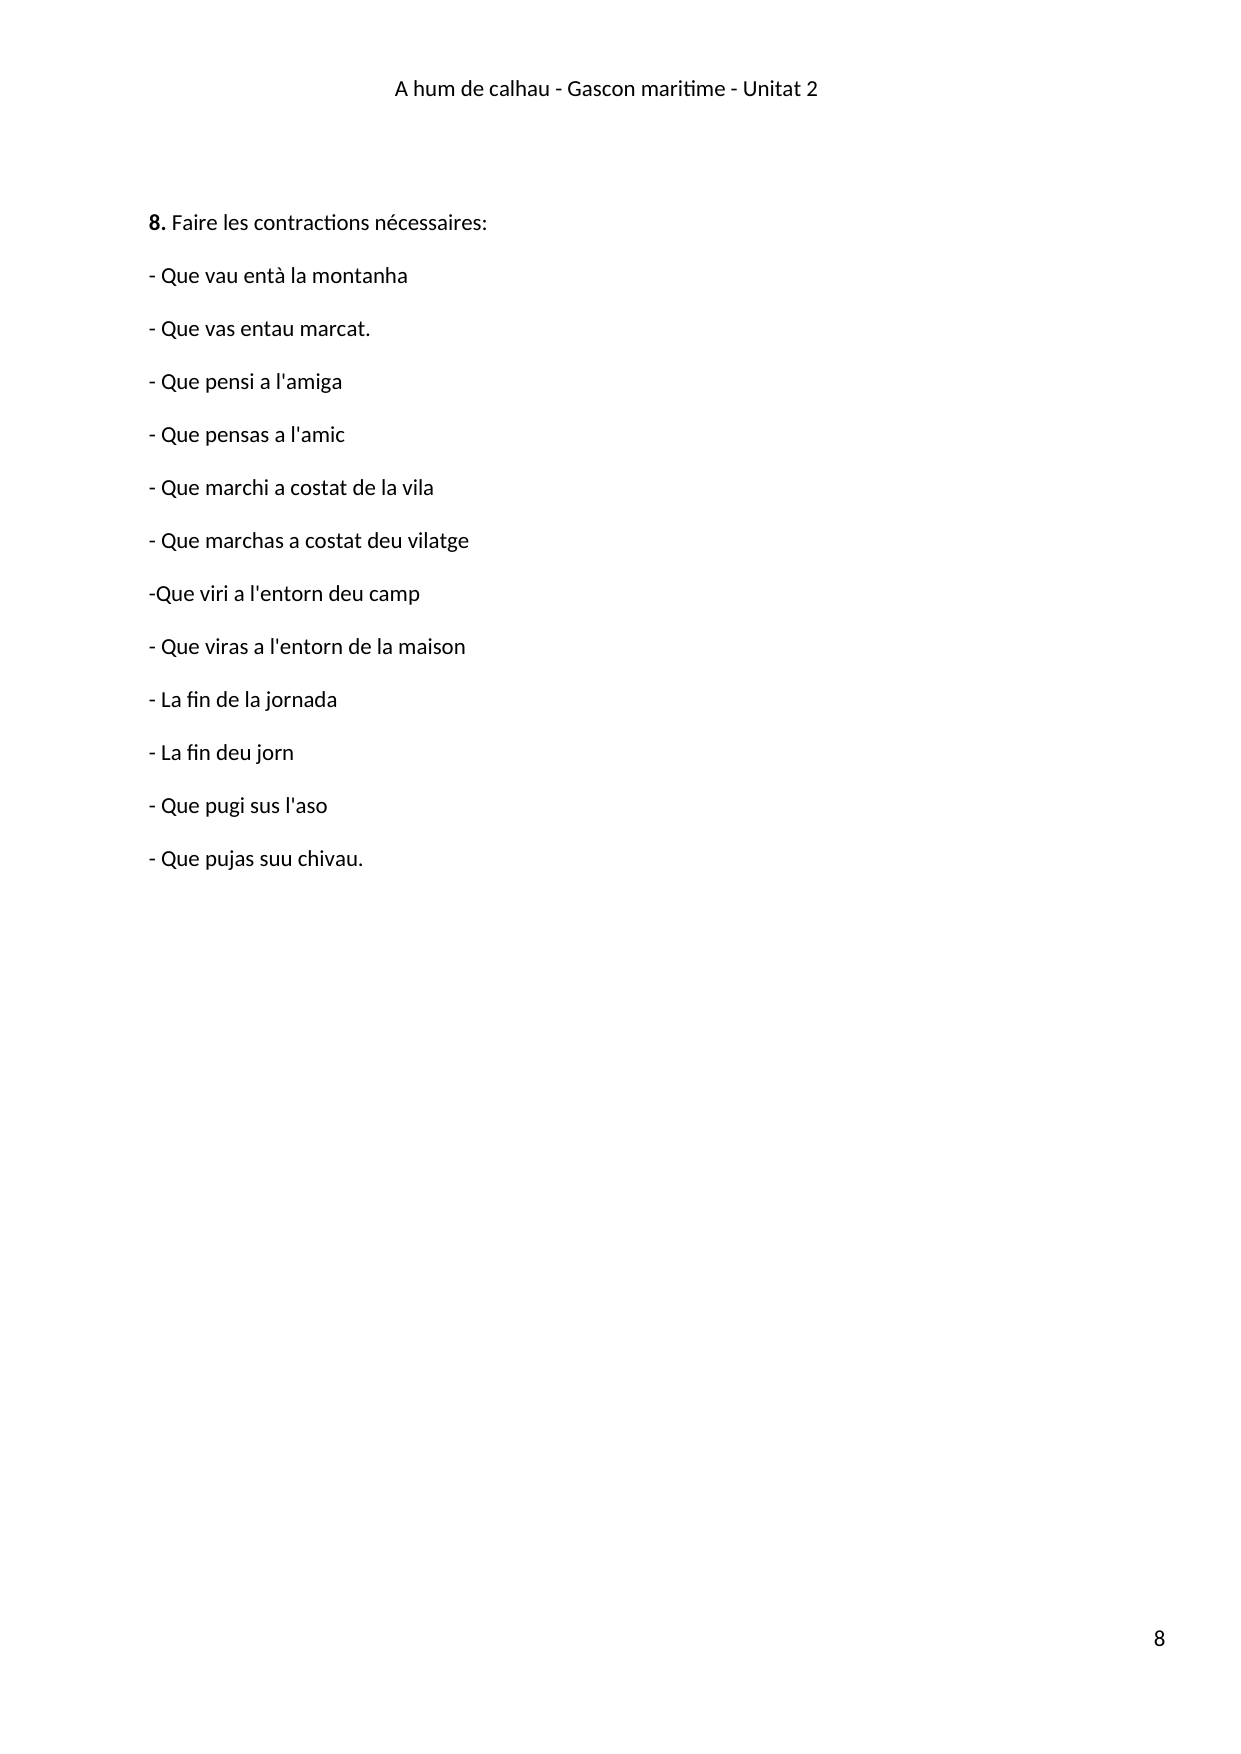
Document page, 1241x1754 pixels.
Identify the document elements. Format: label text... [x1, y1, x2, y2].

text - Que vas entau marcat. [75, 314, 1165, 342]
text - La fin de la jornada [75, 685, 1165, 713]
text - Que marchas a costat deu vilatge [75, 526, 1165, 554]
text - Que marchi a costat de la vila [75, 473, 1165, 501]
text - Que viras a l'entorn de la maison [75, 632, 1165, 660]
text - Que pujas suu chivau. [75, 844, 1165, 872]
text - La fin deu jorn [75, 738, 1165, 766]
text - Que pensi a l'amiga [75, 367, 1165, 395]
text -Que viri a l'entorn deu camp [75, 579, 1165, 607]
text - Que pugi sus l'aso [75, 791, 1165, 819]
text 8. Faire les contractions nécessaires: [75, 208, 1165, 236]
text - Que pensas a l'amic [75, 420, 1165, 448]
text - Que vau entà la montanha [75, 261, 1165, 289]
